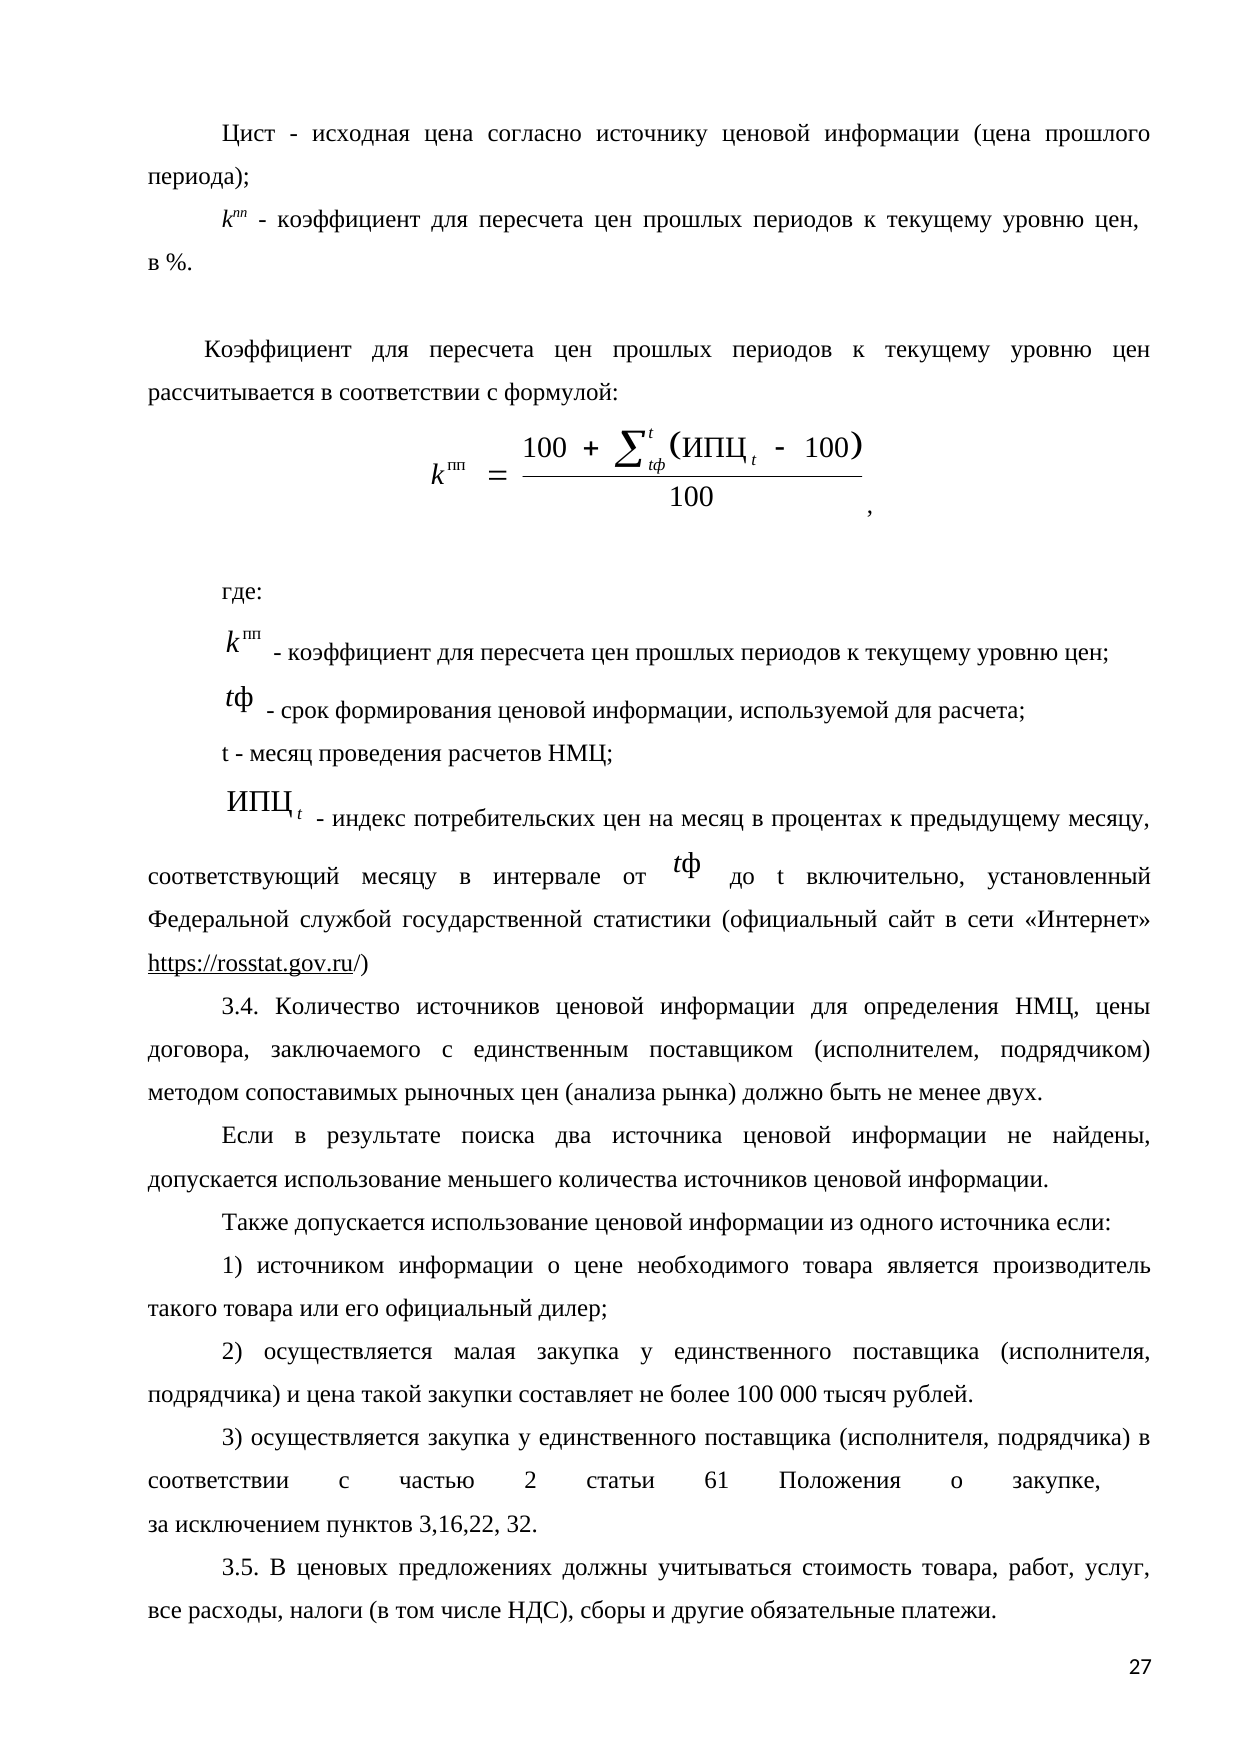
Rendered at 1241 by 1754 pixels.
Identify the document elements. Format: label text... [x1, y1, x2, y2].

text - индекс потребительских цен на месяц в процентах к предыдущему месяцу, соответствующий месяцу в интервале от до t включительно, установленный Федеральной службой государственной статистики (официальный сайт в сети «Интернет» https://rosstat.gov.ru/) [148, 781, 1152, 977]
text 2) осуществляется малая закупка у единственного поставщика (исполнителя, подрядчика) и цена такой закупки составляет не более 100 000 тысяч рублей. [148, 1336, 1152, 1408]
text - срок формирования ценовой информации, используемой для расчета; [148, 680, 1152, 724]
text 3.4. Количество источников ценовой информации для определения НМЦ, цены договора, заключаемого с единственным поставщиком (исполнителем, подрядчиком) методом сопоставимых рыночных цен (анализа рынка) должно быть не менее двух. [148, 991, 1152, 1106]
text , [148, 420, 1152, 519]
text 3.5. В ценовых предложениях должны учитываться стоимость товара, работ, услуг, все расходы, налоги (в том числе НДС), сборы и другие обязательные платежи. [148, 1552, 1152, 1624]
text Цист - исходная цена согласно источнику ценовой информации (цена прошлого периода); [148, 118, 1152, 190]
text kпп - коэффициент для пересчета цен прошлых периодов к текущему уровню цен, в %. [148, 204, 1152, 276]
text где: [148, 576, 1152, 605]
text 1) источником информации о цене необходимого товара является производитель такого товара или его официальный дилер; [148, 1250, 1152, 1322]
text - коэффициент для пересчета цен прошлых периодов к текущему уровню цен; [148, 619, 1152, 666]
text Коэффициент для пересчета цен прошлых периодов к текущему уровню цен рассчитывается в соответствии с формулой: [148, 334, 1152, 406]
text t - месяц проведения расчетов НМЦ; [148, 738, 1152, 767]
text Если в результате поиска два источника ценовой информации не найдены, допускается использование меньшего количества источников ценовой информации. [148, 1121, 1152, 1192]
text Также допускается использование ценовой информации из одного источника если: [148, 1207, 1152, 1236]
text 3) осуществляется закупка у единственного поставщика (исполнителя, подрядчика) в соответствии с частью 2 статьи 61 Положения о закупке, за исключением пунктов 3,16,22, 32. [148, 1422, 1152, 1537]
